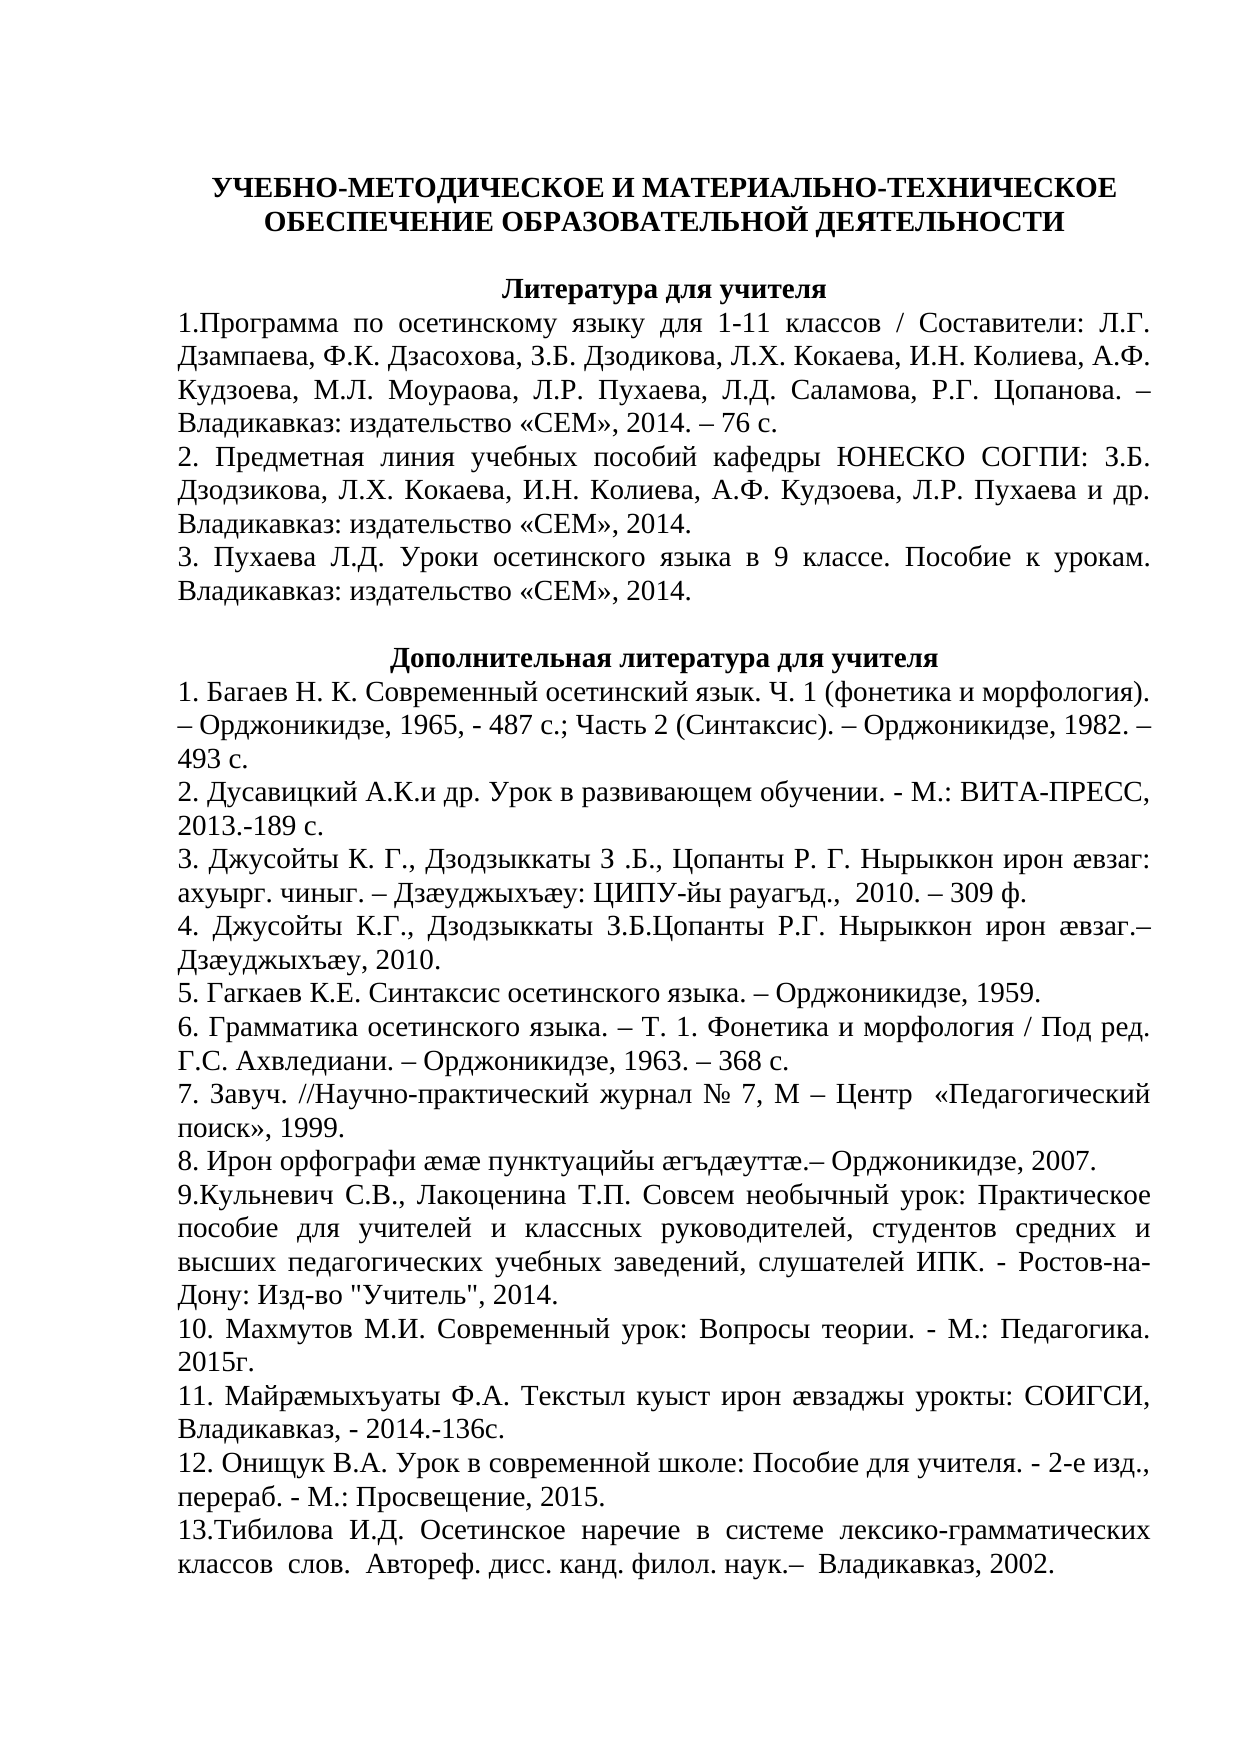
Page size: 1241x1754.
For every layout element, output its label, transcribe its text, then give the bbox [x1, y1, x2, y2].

text 12. Онищук В.А. Урок в современной школе: Пособие для учителя. - 2-е изд., перераб. - М.: Просвещение, 2015. [177, 1445, 1152, 1512]
text 8. Ирон орфографи æмæ пунктуацийы æгъдæуттæ.– Орджоникидзе, 2007. [177, 1143, 1152, 1177]
text 6. Грамматика осетинского языка. – Т. 1. Фонетика и морфология / Под ред. Г.С. Ахвледиани. – Орджоникидзе, 1963. – 368 с. [177, 1009, 1152, 1076]
text 11. Майрæмыхъуаты Ф.А. Текстыл куыст ирон æвзаджы урокты: СОИГСИ, Владикавказ, - 2014.-136с. [177, 1378, 1152, 1445]
text 5. Гагкаев К.Е. Синтаксис осетинского языка. – Орджоникидзе, 1959. [177, 976, 1152, 1009]
text 3. Пухаева Л.Д. Уроки осетинского языка в 9 классе. Пособие к урокам. Владикавказ: издательство «СЕМ», 2014. [177, 539, 1152, 607]
text 3. Джусойты К. Г., Дзодзыккаты З .Б., Цопанты Р. Г. Нырыккон ирон æвзаг: ахуырг. чиныг. – Дзæуджыхъæу: ЦИПУ-йы рауагъд., 2010. – 309 ф. [177, 841, 1152, 908]
text 10. Махмутов М.И. Современный урок: Вопросы теории. - М.: Педагогика. 2015г. [177, 1311, 1152, 1378]
text 4. Джусойты К.Г., Дзодзыккаты З.Б.Цопанты Р.Г. Нырыккон ирон æвзаг.–Дзæуджыхъæу, 2010. [177, 908, 1152, 976]
text 2. Предметная линия учебных пособий кафедры ЮНЕСКО СОГПИ: З.Б. Дзодзикова, Л.Х. Кокаева, И.Н. Колиева, А.Ф. Кудзоева, Л.Р. Пухаева и др. Владикавказ: издательство «СЕМ», 2014. [177, 439, 1152, 539]
text 1. Багаев Н. К. Современный осетинский язык. Ч. 1 (фонетика и морфология). – Орджоникидзе, 1965, - 487 с.; Часть 2 (Синтаксис). – Орджоникидзе, 1982. – 493 с. [177, 674, 1152, 774]
text УЧЕБНО-МЕТОДИЧЕСКОЕ И МАТЕРИАЛЬНО-ТЕХНИЧЕСКОЕ ОБЕСПЕЧЕНИЕ ОБРАЗОВАТЕЛЬНОЙ ДЕЯТЕЛЬНОСТИ [177, 171, 1152, 238]
text Литература для учителя [177, 271, 1152, 305]
text 7. Завуч. //Научно-практический журнал № 7, М – Центр «Педагогический поиск», 1999. [177, 1076, 1152, 1143]
text Дополнительная литература для учителя [177, 640, 1152, 674]
text 1.Программа по осетинскому языку для 1-11 классов / Составители: Л.Г. Дзампаева, Ф.К. Дзасохова, З.Б. Дзодикова, Л.Х. Кокаева, И.Н. Колиева, А.Ф. Кудзоева, М.Л. Моураова, Л.Р. Пухаева, Л.Д. Саламова, Р.Г. Цопанова. – Владикавказ: издательство «СЕМ», 2014. – 76 с. [177, 305, 1152, 439]
text 2. Дусавицкий А.К.и др. Урок в развивающем обучении. - М.: ВИТА-ПРЕСС, 2013.-189 с. [177, 774, 1152, 841]
text 13.Тибилова И.Д. Осетинское наречие в системе лексико-грамматических классов слов. Автореф. дисс. канд. филол. наук.– Владикавказ, 2002. [177, 1512, 1152, 1579]
text 9.Кульневич С.В., Лакоценина Т.П. Совсем необычный урок: Практическое пособие для учителей и классных руководителей, студентов средних и высших педагогических учебных заведений, слушателей ИПК. - Ростов-на-Дону: Изд-во "Учитель", 2014. [177, 1177, 1152, 1311]
